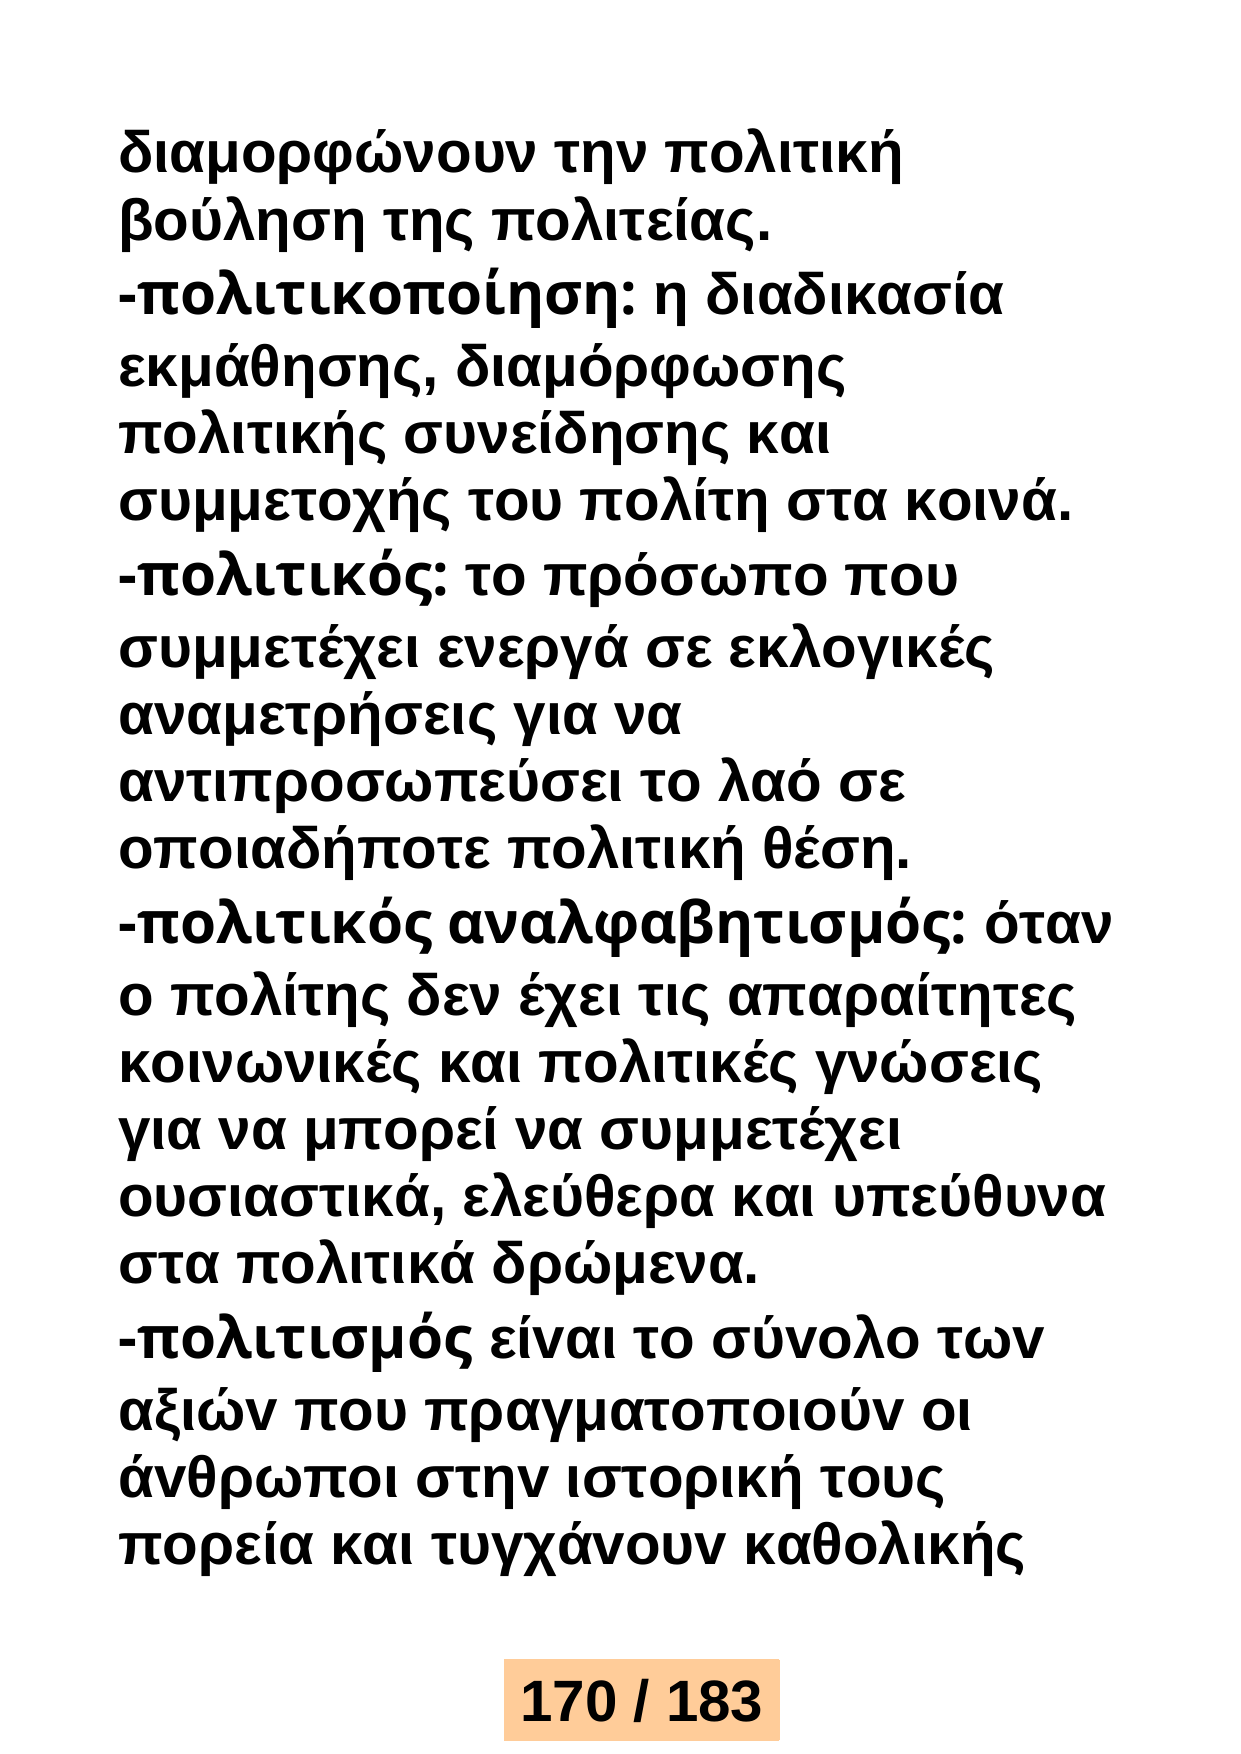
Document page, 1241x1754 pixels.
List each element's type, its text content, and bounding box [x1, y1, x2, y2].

text -πολιτικοποίηση: η διαδικασία εκμάθησης, διαμόρφωσης πολιτικής συνείδησης και συμμετοχής του πολίτη στα κοινά. [118, 252, 1122, 533]
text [118, 1296, 1122, 1576]
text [118, 118, 1122, 252]
text -πολιτικός: το πρόσωπο που συμμετέχει ενεργά σε εκλογικές αναμετρήσεις για να αντιπροσωπεύσει το λαό σε οποιαδήποτε πολιτική θέση. [118, 533, 1122, 881]
text -πολιτικός αναλφαβητισμός: όταν ο πολίτης δεν έχει τις απαραίτητες κοινωνικές και πολιτικές γνώσεις για να μπορεί να συμμετέχει ουσιαστικά, ελεύθερα και υπεύθυνα στα πολιτικά δρώμενα. [118, 881, 1122, 1296]
